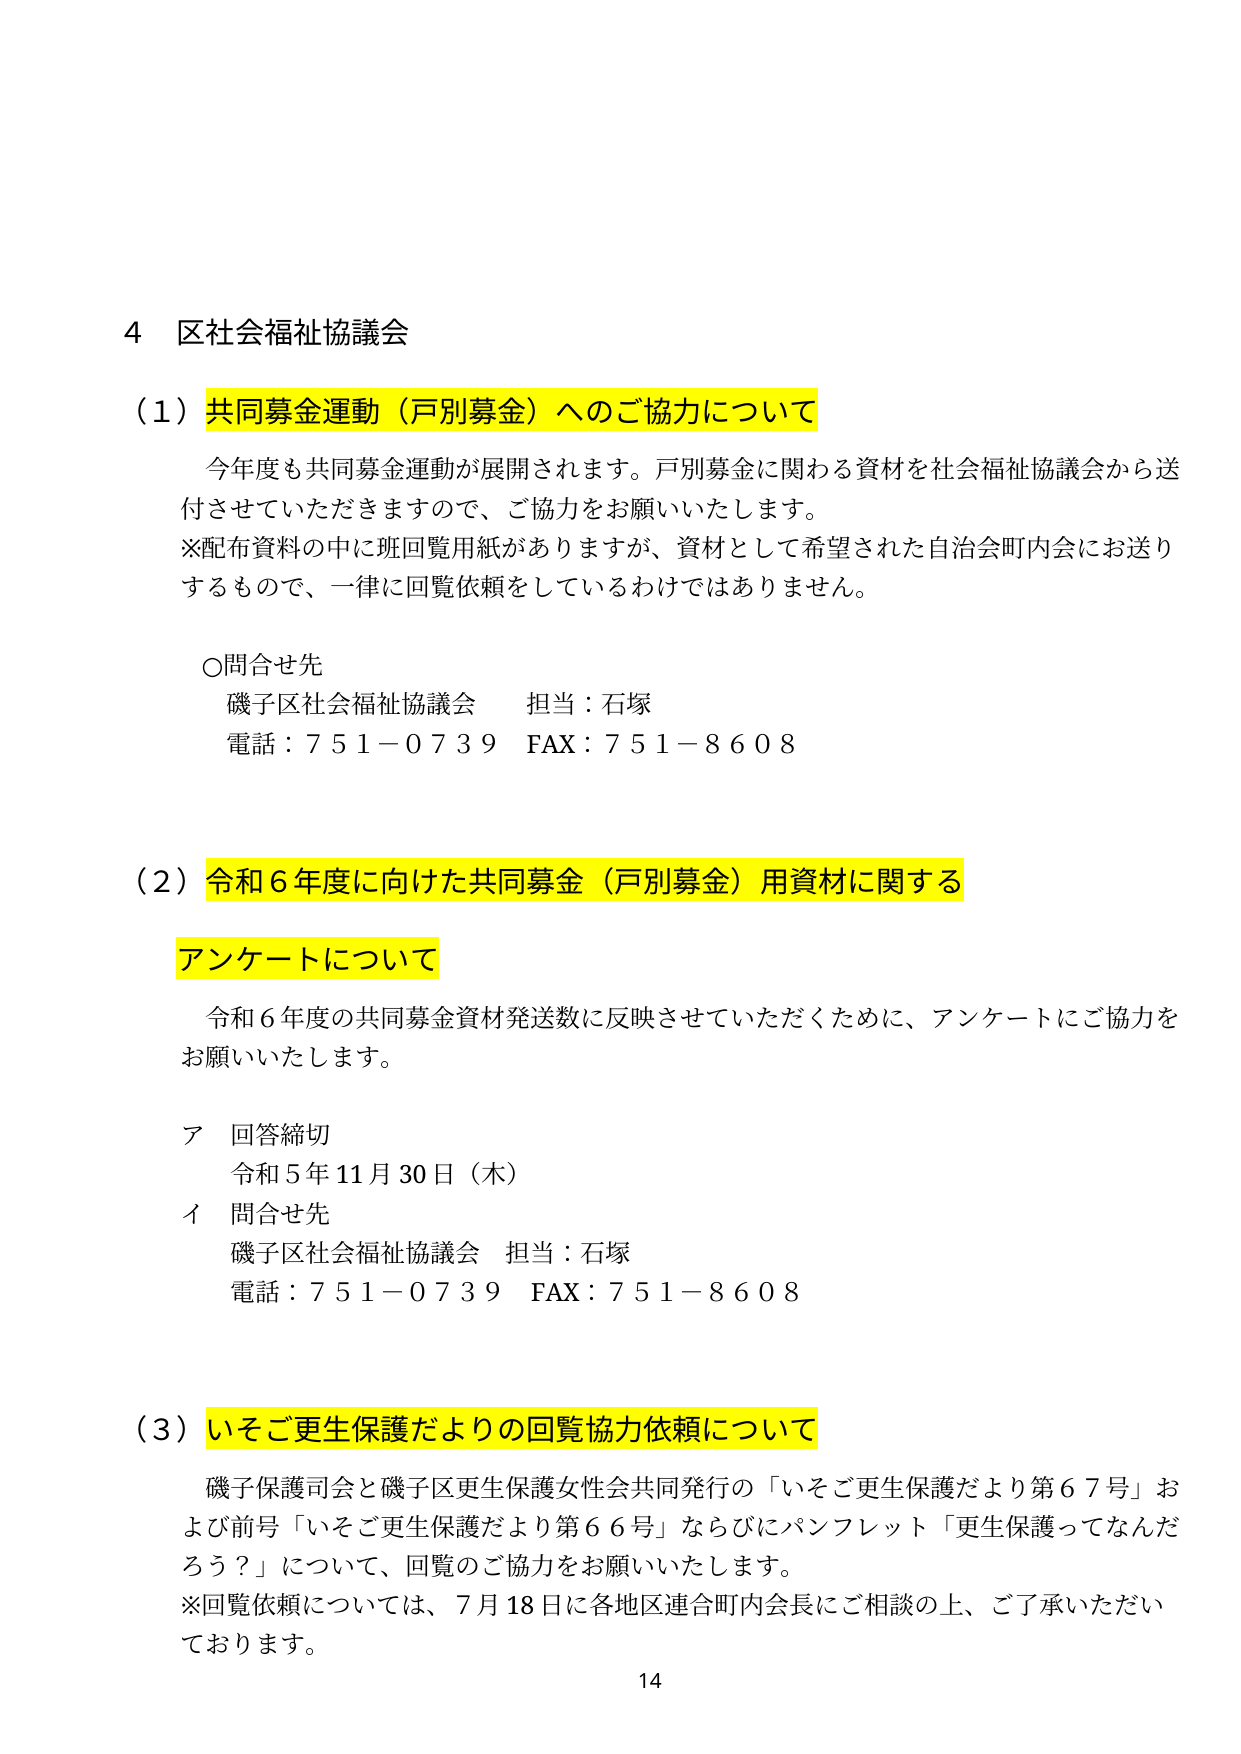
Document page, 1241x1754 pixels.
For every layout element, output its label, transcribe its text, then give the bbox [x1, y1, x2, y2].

text 磯子区社会福祉協議会 担当：石塚 [201, 683, 1181, 723]
text ※配布資料の中に班回覧用紙がありますが、資材として希望された自治会町内会にお送りするもので、一律に回覧依頼をしているわけではありません。 [181, 527, 1181, 605]
text （２）令和６年度に向けた共同募金（戸別募金）用資材に関する [118, 840, 1181, 918]
text イ 問合せ先 [181, 1193, 1181, 1232]
text 今年度も共同募金運動が展開されます。戸別募金に関わる資材を社会福祉協議会から送付させていただきますので、ご協力をお願いいたします。 [181, 448, 1181, 527]
text ※回覧依頼については、７月18日に各地区連合町内会長にご相談の上、ご了承いただいております。 [181, 1584, 1181, 1663]
text ４ 区社会福祉協議会 [118, 292, 1181, 370]
text （３）いそご更生保護だよりの回覧協力依頼について [118, 1388, 1181, 1467]
text 磯子保護司会と磯子区更生保護女性会共同発行の「いそご更生保護だより第６７号」および前号「いそご更生保護だより第６６号」ならびにパンフレット「更生保護ってなんだろう？」について、回覧のご協力をお願いいたします。 [181, 1467, 1181, 1584]
text 令和５年11月30日（木） [181, 1153, 1181, 1193]
text ○問合せ先 [201, 644, 1181, 683]
text （１）共同募金運動（戸別募金）へのご協力について [118, 370, 1181, 448]
text 電話：７５１－０７３９ FAX：７５１－８６０８ [181, 1271, 1181, 1310]
text ア 回答締切 [181, 1114, 1181, 1153]
text 磯子区社会福祉協議会 担当：石塚 [181, 1232, 1181, 1271]
text アンケートについて [118, 918, 1181, 997]
text 令和６年度の共同募金資材発送数に反映させていただくために、アンケートにご協力をお願いいたします。 [181, 997, 1181, 1075]
text 電話：７５１－０７３９ FAX：７５１－８６０８ [201, 723, 1181, 762]
